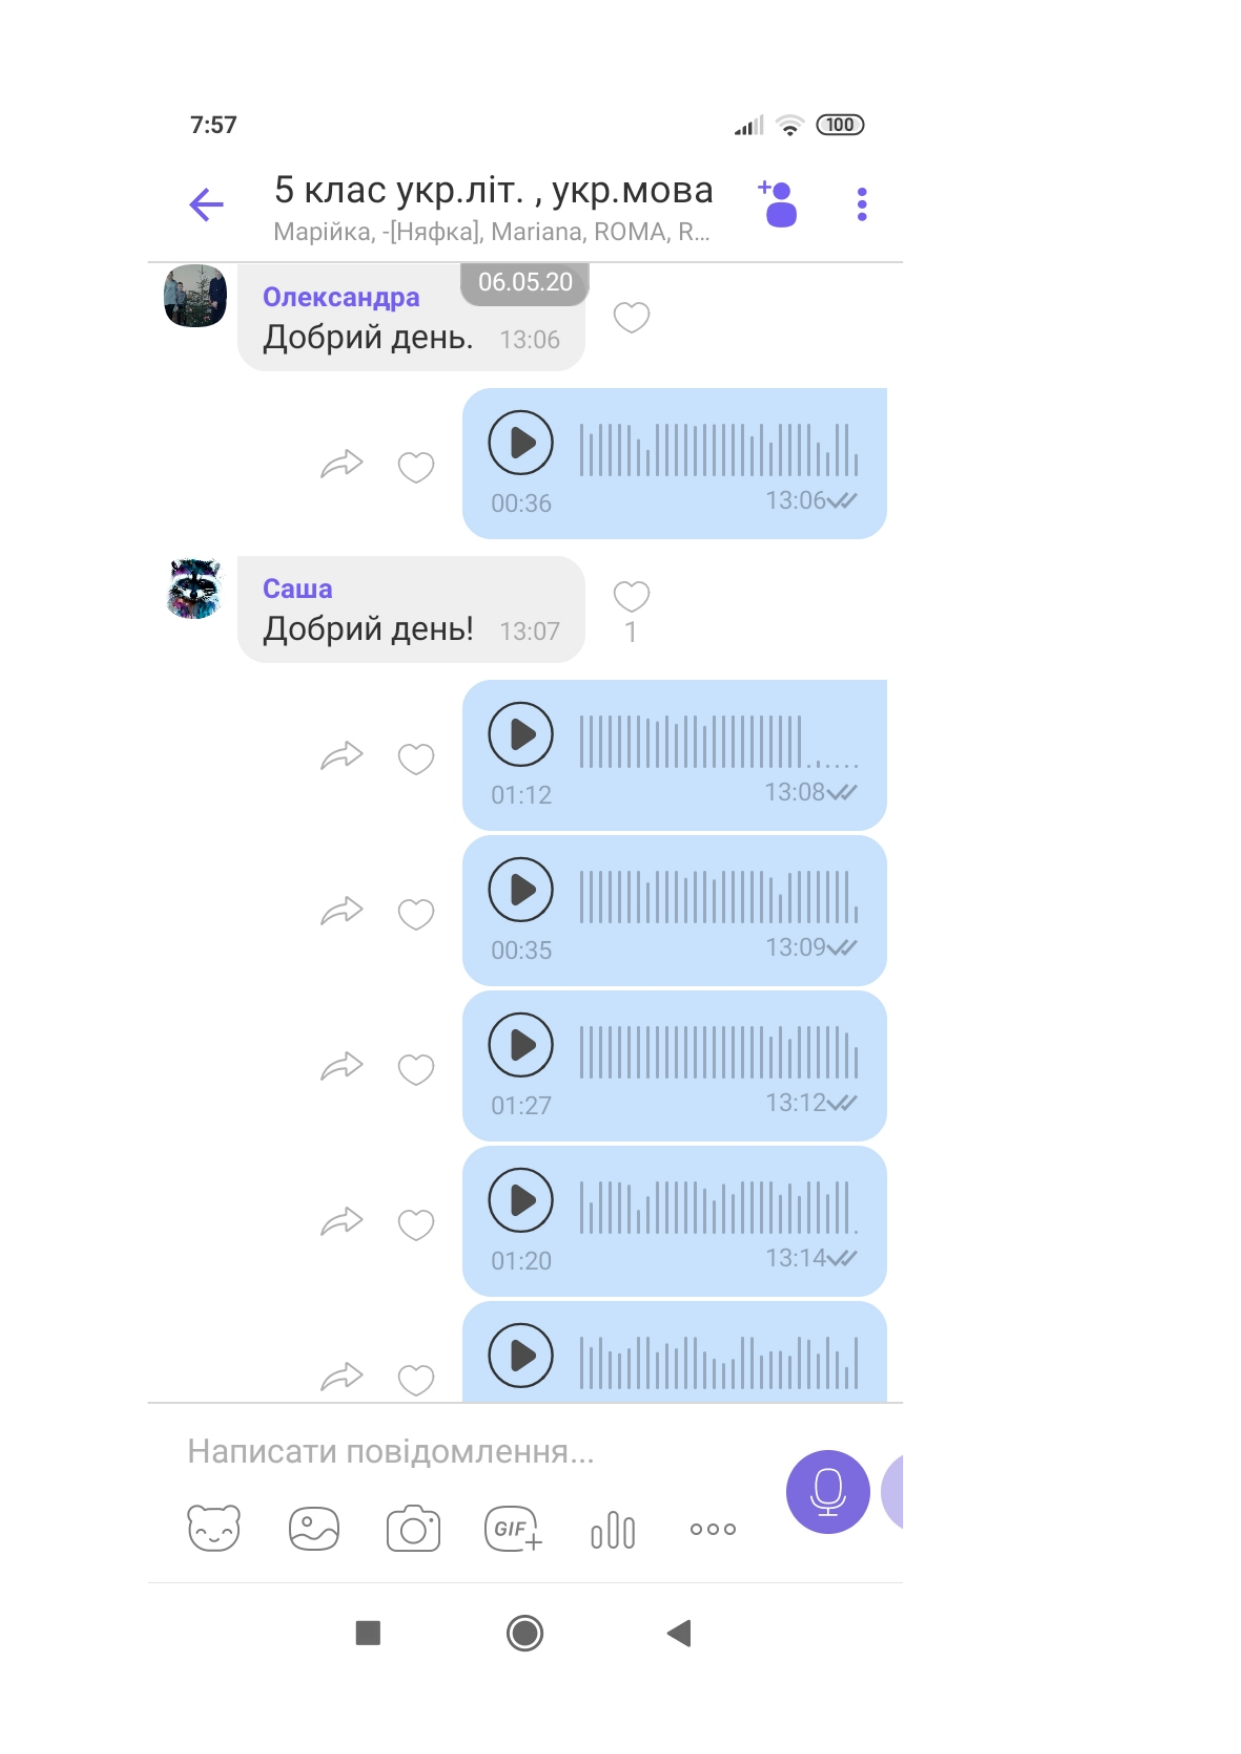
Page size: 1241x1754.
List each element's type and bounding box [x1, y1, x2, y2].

picture [147, 88, 904, 1666]
